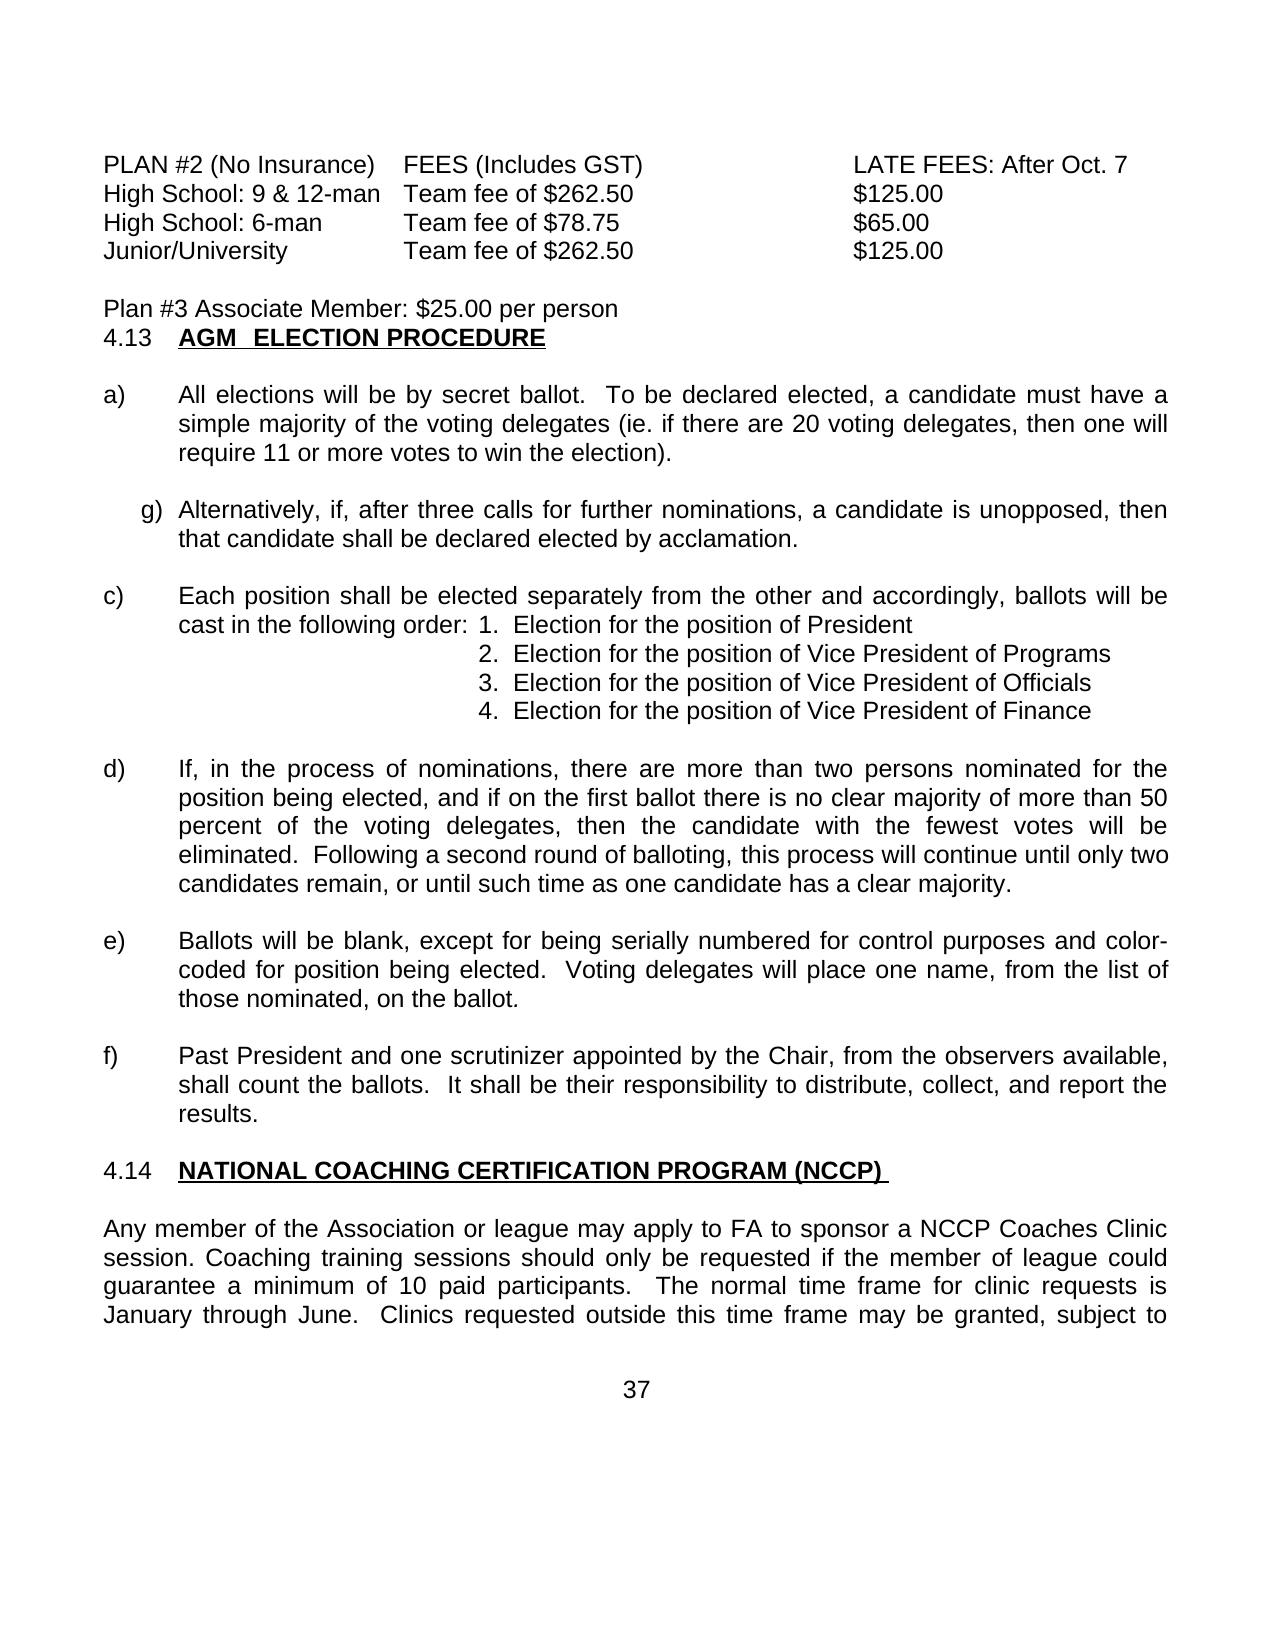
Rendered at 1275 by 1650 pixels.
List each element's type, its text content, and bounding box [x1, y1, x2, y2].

text Junior/University Team fee of $262.50 $125.00 [103, 236, 1170, 265]
text 4.13 AGM ELECTION PROCEDURE [103, 322, 1170, 351]
text f) Past President and one scrutinizer appointed by the Chair, from the observers available, shall count the ballots. It shall be their responsibility to distribute, collect, and report the results. [103, 1041, 1170, 1127]
text d) If, in the process of nominations, there are more than two persons nominated for the position being elected, and if on the first ballot there is no clear majority of more than 50 percent of the voting delegates, then the candidate with the fewest votes will be eliminated. Following a second round of balloting, this process will continue until only two candidates remain, or until such time as one candidate has a clear majority. [103, 754, 1170, 897]
text 4. Election for the position of Vice President of Finance [478, 696, 1170, 725]
text High School: 9 & 12-man Team fee of $262.50 $125.00 [103, 179, 1170, 207]
text 4.14 NATIONAL COACHING CERTIFICATION PROGRAM (NCCP) [103, 1156, 1170, 1185]
text 2. Election for the position of Vice President of Programs [478, 639, 1170, 667]
text c) Each position shall be elected separately from the other and accordingly, ballots will be cast in the following order: 1. Election for the position of President [103, 581, 1170, 639]
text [103, 1214, 1170, 1329]
text 3. Election for the position of Vice President of Officials [478, 667, 1170, 696]
text e) Ballots will be blank, except for being serially numbered for control purposes and color-coded for position being elected. Voting delegates will place one name, from the list of those nominated, on the ballot. [103, 926, 1170, 1012]
text High School: 6-man Team fee of $78.75 $65.00 [103, 207, 1170, 236]
list Alternatively, if, after three calls for further nominations, a candidate is unopposed, then that candidate shall be declared elected by acclamation. [141, 495, 1170, 552]
text a) All elections will be by secret ballot. To be declared elected, a candidate must have a simple majority of the voting delegates (ie. if there are 20 voting delegates, then one will require 11 or more votes to win the election). [103, 380, 1170, 466]
text Plan #3 Associate Member: $25.00 per person [103, 294, 1170, 322]
text PLAN #2 (No Insurance) FEES (Includes GST) LATE FEES: After Oct. 7 [103, 150, 1170, 179]
